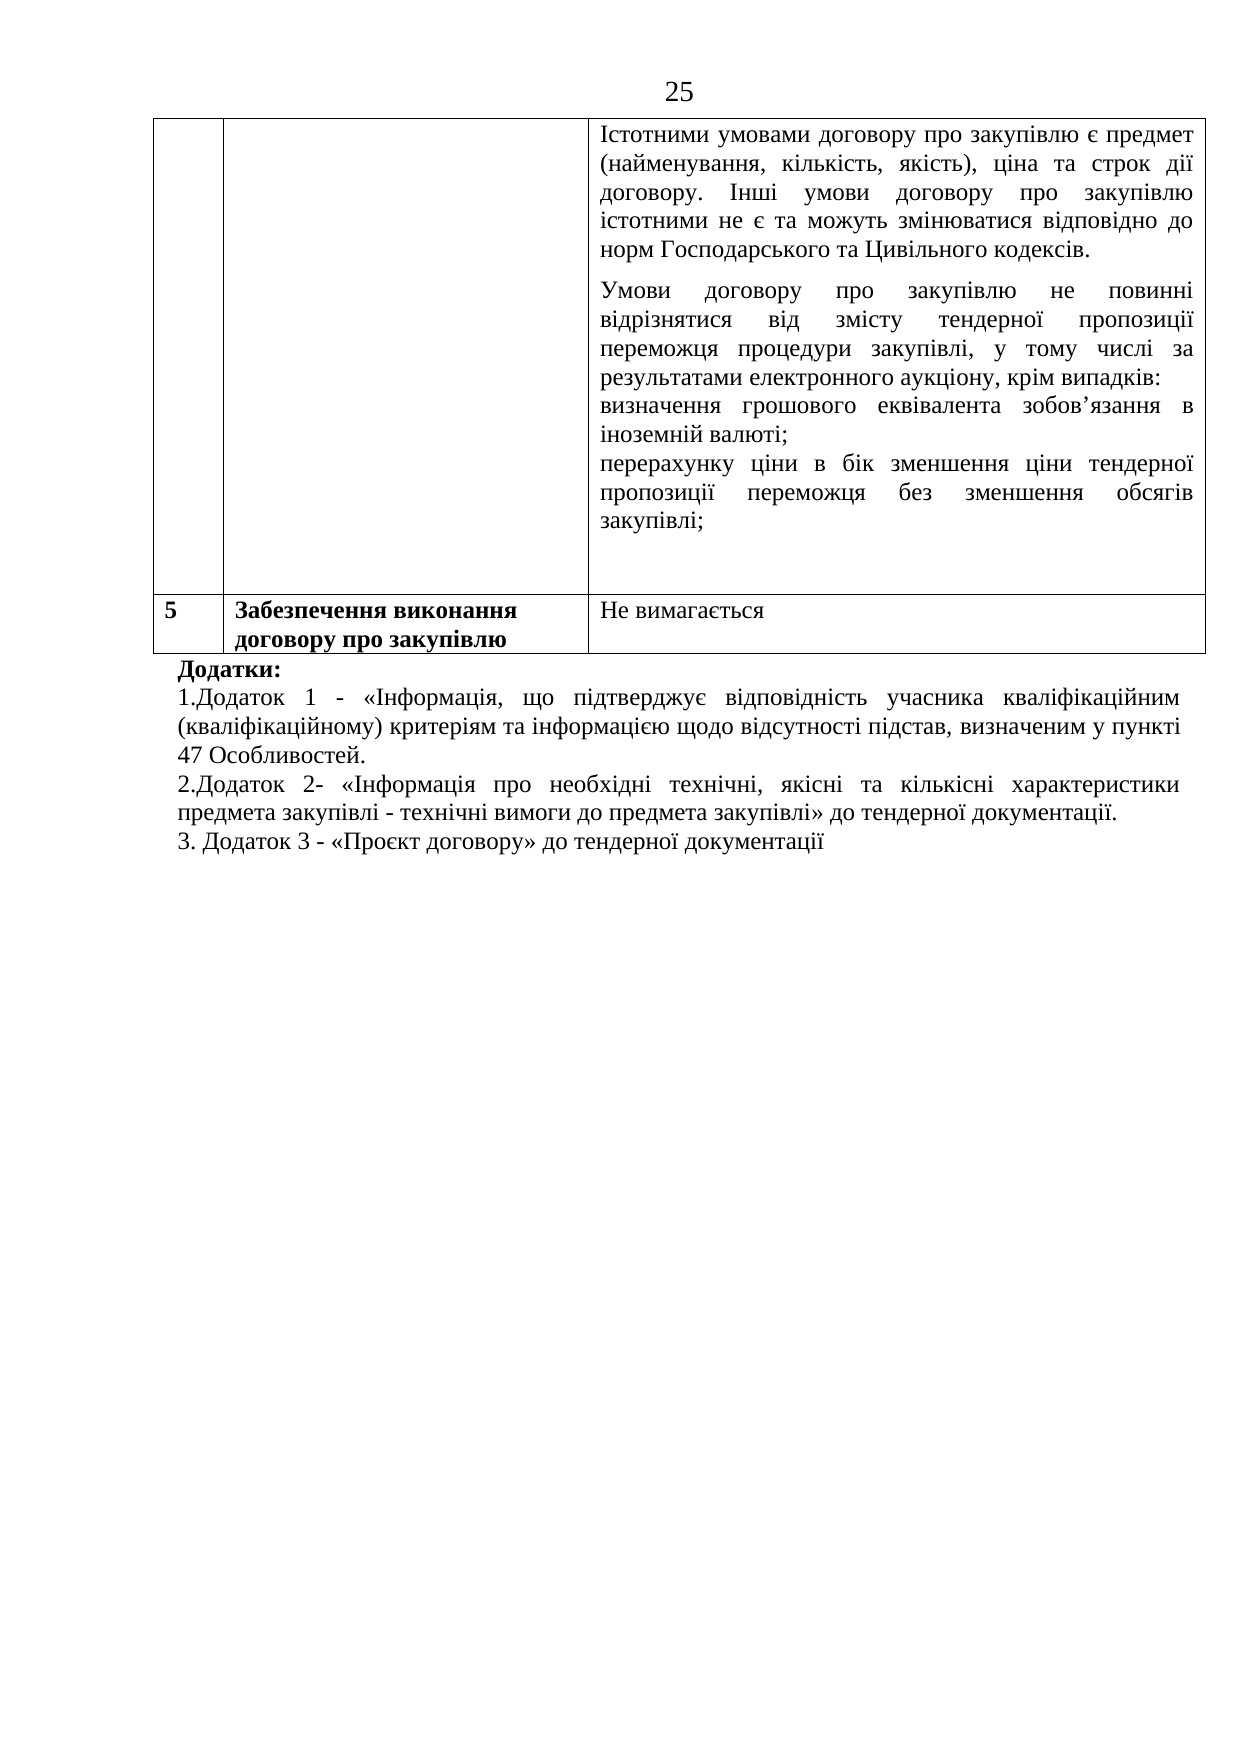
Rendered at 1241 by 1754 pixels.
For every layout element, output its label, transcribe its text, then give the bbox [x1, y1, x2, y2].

text 1.Додаток 1 - «Інформація, що підтверджує відповідність учасника кваліфікаційним (кваліфікаційному) критеріям та інформацією щодо відсутності підстав, визначеним у пункті 47 Особливостей. [177, 682, 1181, 769]
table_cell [589, 119, 1205, 594]
table_cell 4 [154, 119, 223, 594]
text Додатки: [177, 654, 1181, 682]
table_cell Не вимагається [589, 595, 1205, 653]
table_cell 5 [154, 595, 223, 653]
text 3. Додаток 3 - «Проєкт договору» до тендерної документації [177, 826, 1181, 855]
text 2.Додаток 2- «Інформація про необхідні технічні, якісні та кількісні характеристики предмета закупівлі - технічні вимоги до предмета закупівлі» до тендерної документації. [177, 769, 1181, 826]
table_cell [224, 119, 588, 594]
table_cell Забезпечення виконання договору про закупівлю [224, 595, 588, 653]
